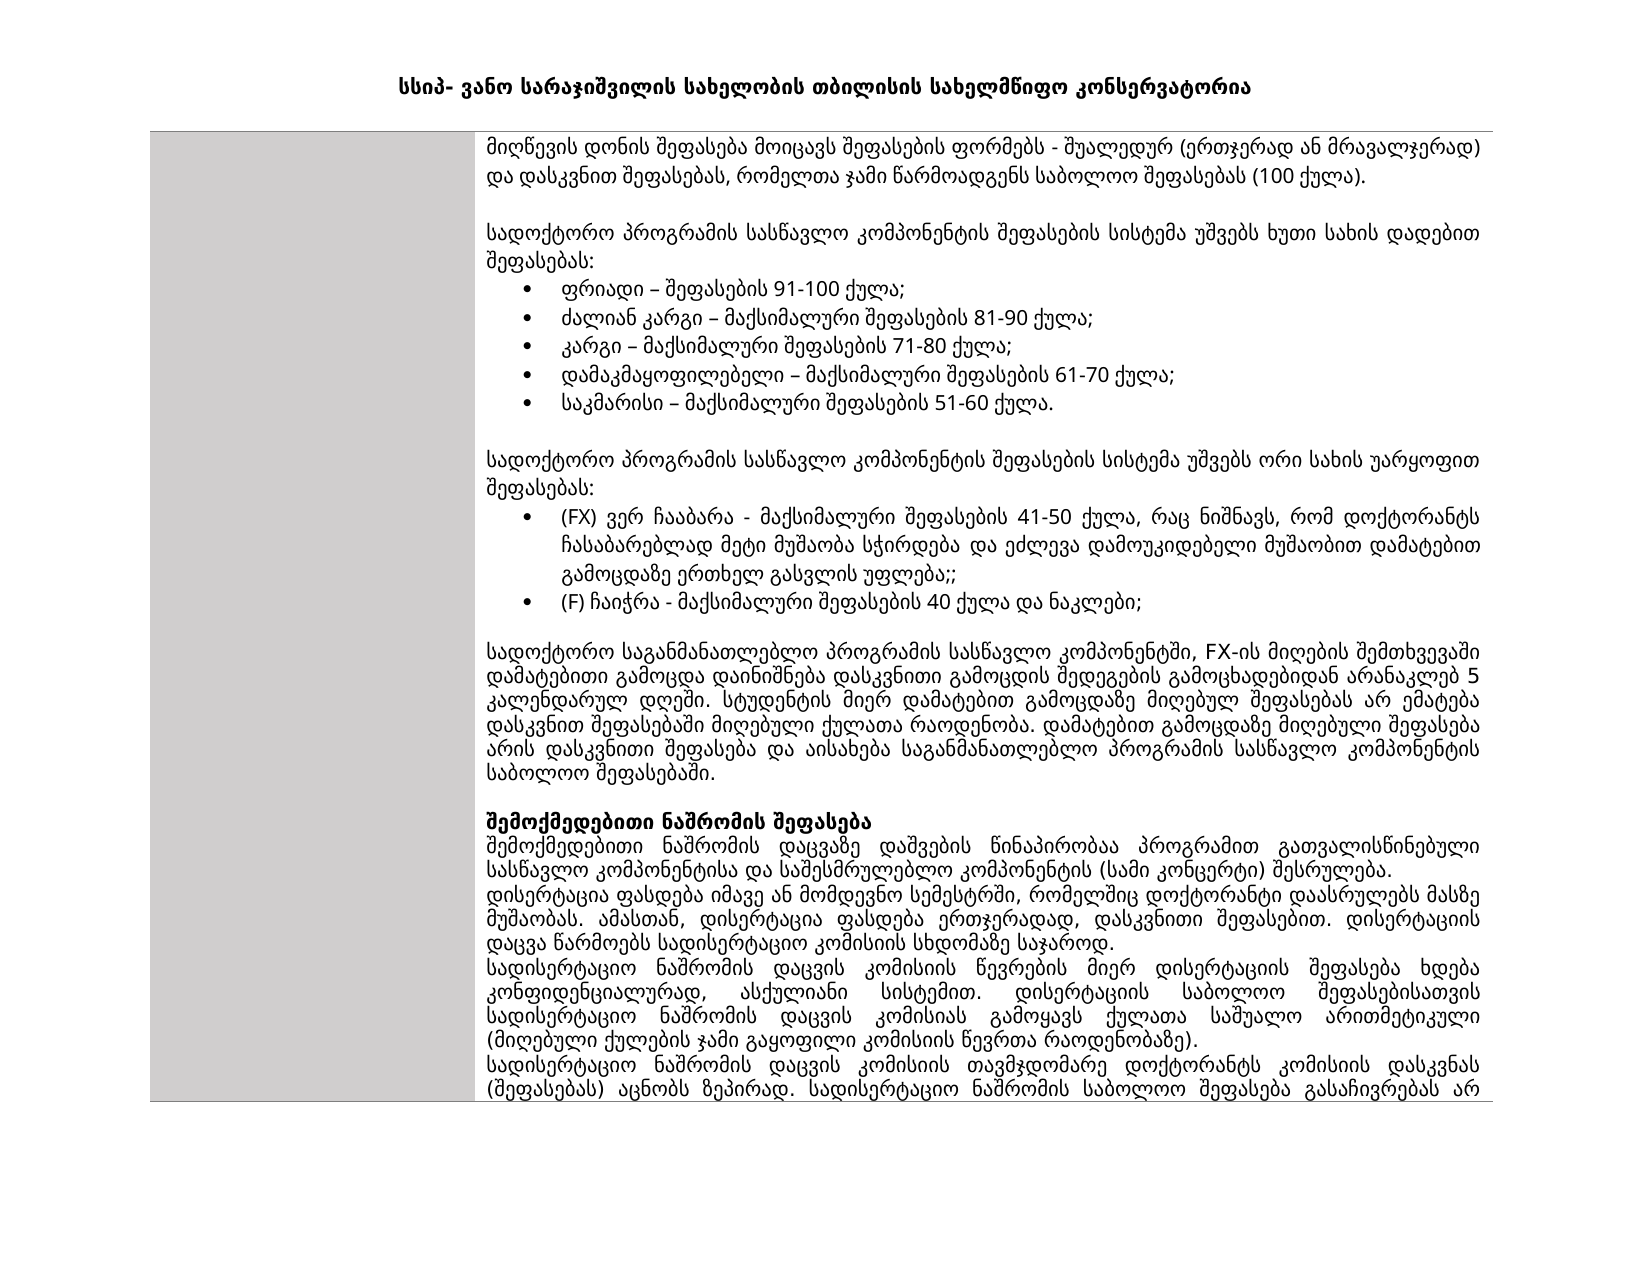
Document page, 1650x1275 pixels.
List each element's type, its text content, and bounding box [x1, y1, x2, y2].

table_cell შეფასების სისტემა [150, 132, 475, 1101]
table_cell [475, 132, 1492, 1101]
